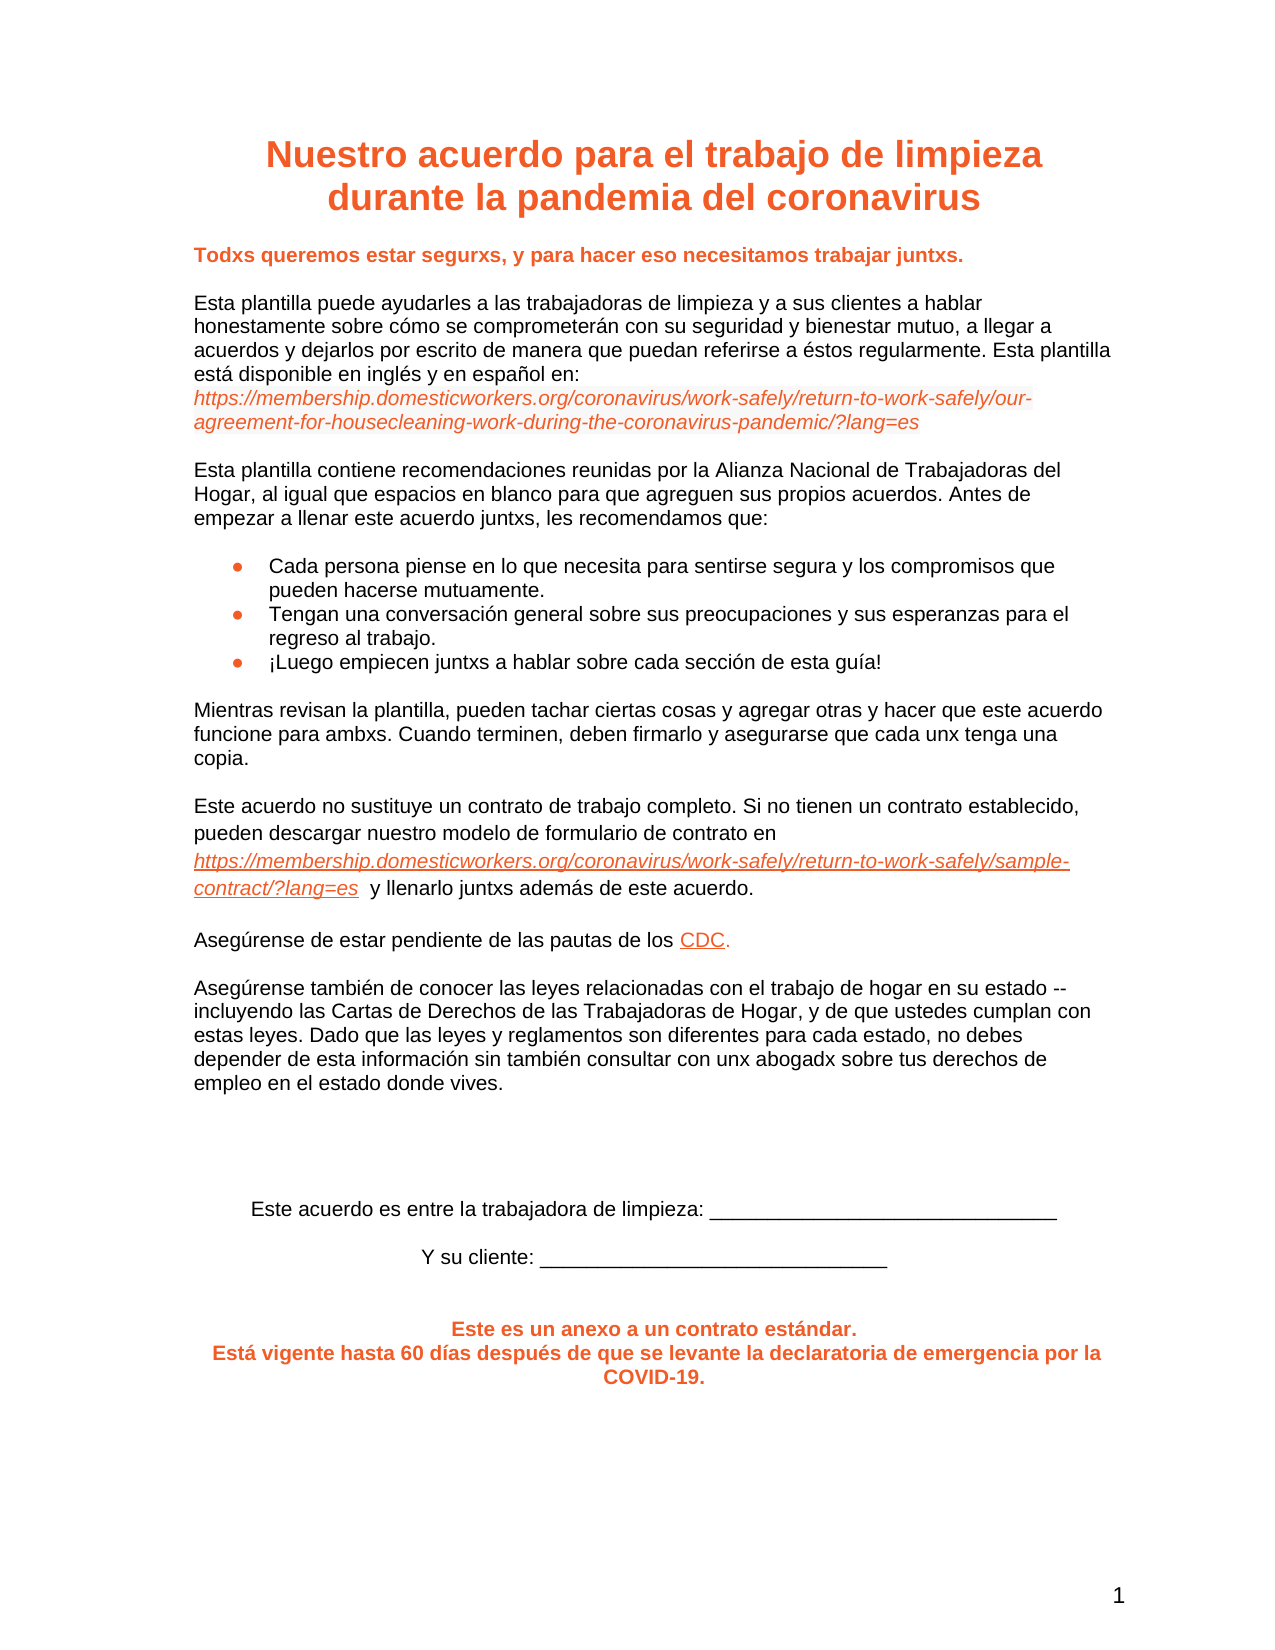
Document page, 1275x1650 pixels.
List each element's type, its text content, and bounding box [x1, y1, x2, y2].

table_cell Este acuerdo es entre la trabajadora de limpieza: ______________________________ Y su cliente: ______________________________ Este es un anexo a un contrato estándar. Está vigente hasta 60 días después de que se levante la declaratoria de emergencia por la COVID-19. [167, 1146, 1142, 1439]
table_header Nuestro acuerdo para el trabajo de limpieza durante la pandemia del coronavirus Todxs queremos estar segurxs, y para hacer eso necesitamos trabajar juntxs. Esta plantilla puede ayudarles a las trabajadoras de limpieza y a sus clientes a hablar honestamente sobre cómo se comprometerán con su seguridad y bienestar mutuo, a llegar a acuerdos y dejarlos por escrito de manera que puedan referirse a éstos regularmente. Esta plantilla está disponible en inglés y en español en: https://membership.domesticworkers.org/coronavirus/work-safely/return-to-work-safely/our-agreement-for-housecleaning-work-during-the-coronavirus-pandemic/?lang=es Esta plantilla contiene recomendaciones reunidas por la Alianza Nacional de Trabajadoras del Hogar, al igual que espacios en blanco para que agreguen sus propios acuerdos. Antes de empezar a llenar este acuerdo juntxs, les recomendamos que: Cada persona piense en lo que necesita para sentirse segura y los compromisos que pueden hacerse mutuamente. Tengan una conversación general sobre sus preocupaciones y sus esperanzas para el regreso al trabajo. ¡Luego empiecen juntxs a hablar sobre cada sección de esta guía! Mientras revisan la plantilla, pueden tachar ciertas cosas y agregar otras y hacer que este acuerdo funcione para ambxs. Cuando terminen, deben firmarlo y asegurarse que cada unx tenga una copia. Este acuerdo no sustituye un contrato de trabajo completo. Si no tienen un contrato establecido, pueden descargar nuestro modelo de formulario de contrato en https://membership.domesticworkers.org/coronavirus/work-safely/return-to-work-safely/sample-contract/?lang=es y llenarlo juntxs además de este acuerdo. Asegúrense de estar pendiente de las pautas de los CDC. Asegúrense también de conocer las leyes relacionadas con el trabajo de hogar en su estado -- incluyendo las Cartas de Derechos de las Trabajadoras de Hogar, y de que ustedes cumplan con estas leyes. Dado que las leyes y reglamentos son diferentes para cada estado, no debes depender de esta información sin también consultar con unx abogadx sobre tus derechos de empleo en el estado donde vives. [167, 105, 1142, 1146]
